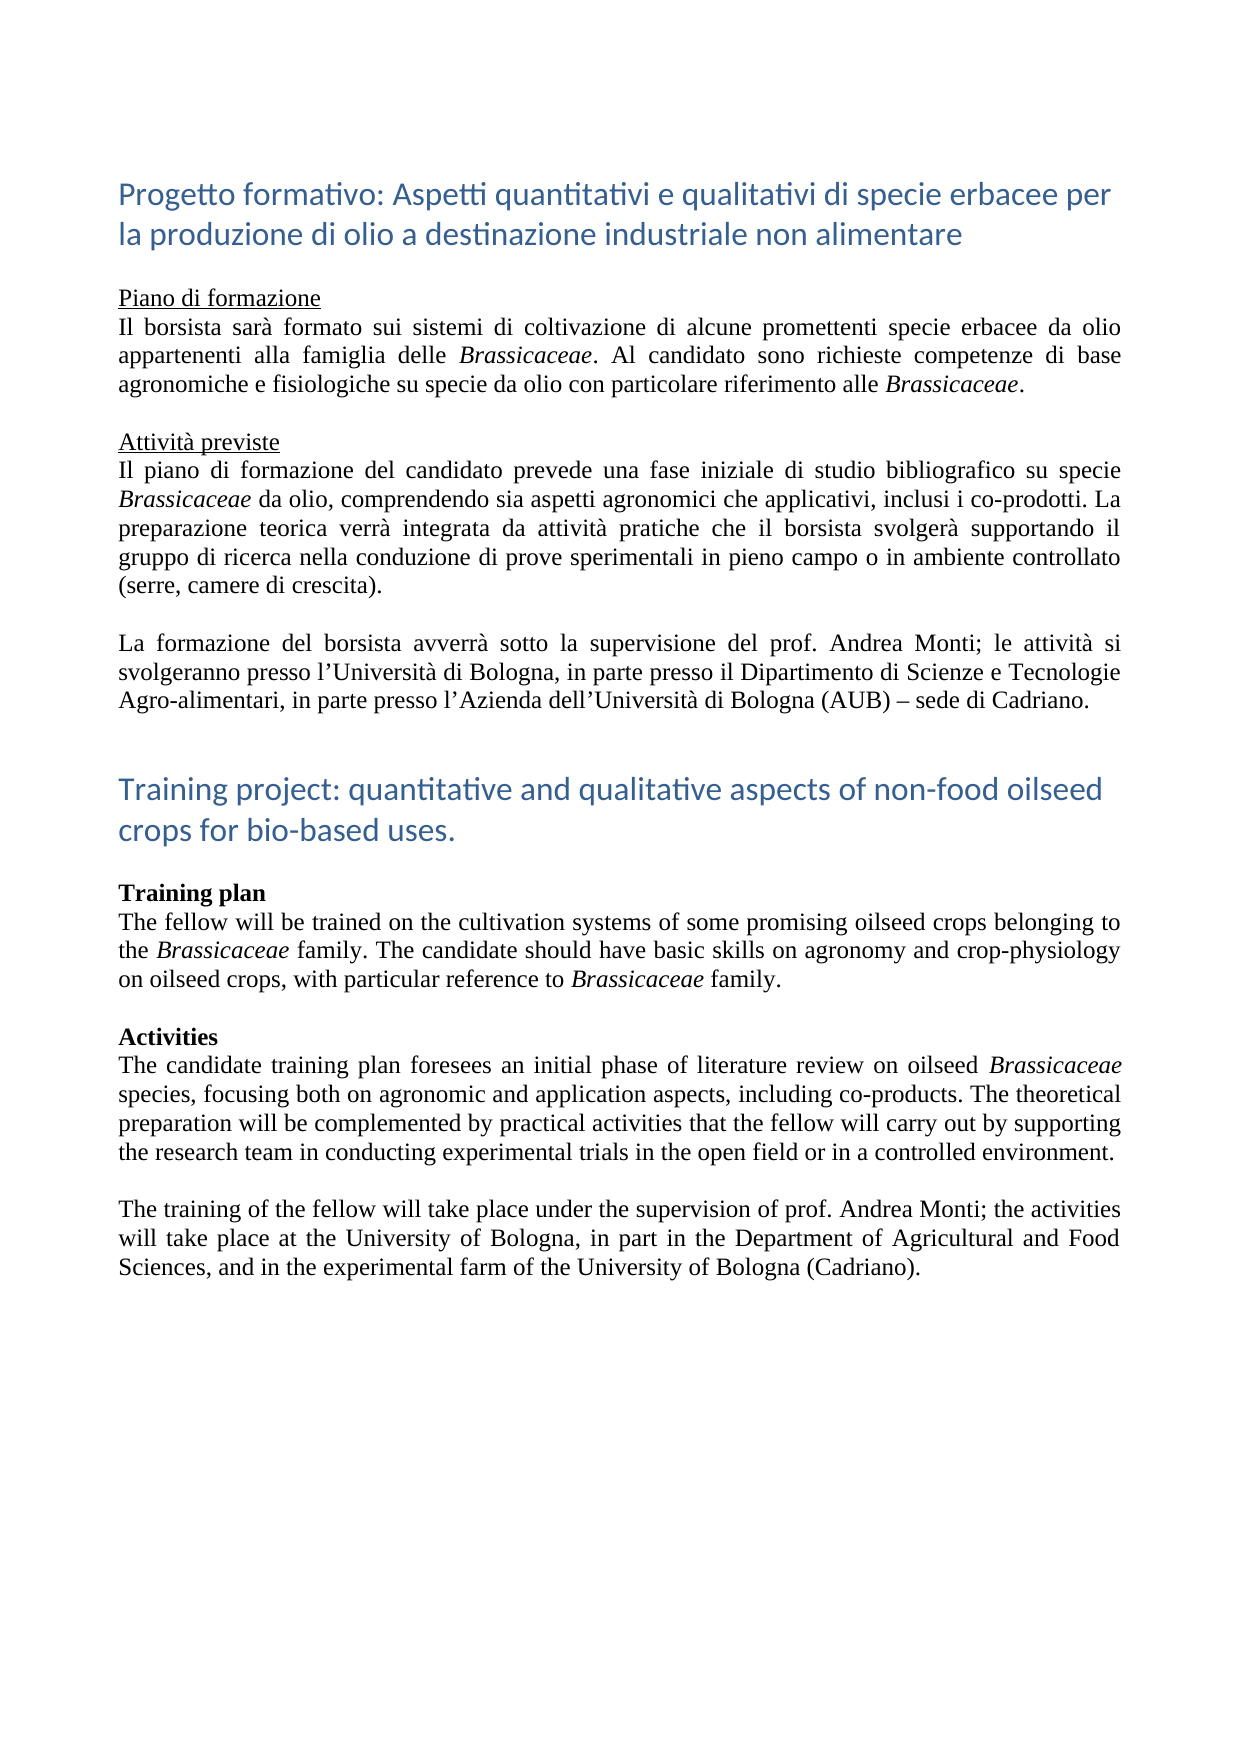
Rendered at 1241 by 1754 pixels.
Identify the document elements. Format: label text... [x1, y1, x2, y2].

text Activities [118, 1022, 1122, 1051]
subtitle Training project: quantitative and qualitative aspects of non-food oilseed crops for bio-based uses. [118, 768, 1122, 849]
text Il piano di formazione del candidato prevede una fase iniziale di studio bibliografico su specie Brassicaceae da olio, comprendendo sia aspetti agronomici che applicativi, inclusi i co-prodotti. La preparazione teorica verrà integrata da attività pratiche che il borsista svolgerà supportando il gruppo di ricerca nella conduzione di prove sperimentali in pieno campo o in ambiente controllato (serre, camere di crescita). [118, 455, 1122, 599]
text Attività previste [118, 427, 1122, 455]
text La formazione del borsista avverrà sotto la supervisione del prof. Andrea Monti; le attività si svolgeranno presso l’Università di Bologna, in parte presso il Dipartimento di Scienze e Tecnologie Agro-alimentari, in parte presso l’Azienda dell’Università di Bologna (AUB) – sede di Cadriano. [118, 628, 1122, 714]
text Il borsista sarà formato sui sistemi di coltivazione di alcune promettenti specie erbacee da olio appartenenti alla famiglia delle Brassicaceae. Al candidato sono richieste competenze di base agronomiche e fisiologiche su specie da olio con particolare riferimento alle Brassicaceae. [118, 312, 1122, 398]
text The fellow will be trained on the cultivation systems of some promising oilseed crops belonging to the Brassicaceae family. The candidate should have basic skills on agronomy and crop-physiology on oilseed crops, with particular reference to Brassicaceae family. [118, 907, 1122, 993]
text Training plan [118, 878, 1122, 907]
text The candidate training plan foresees an initial phase of literature review on oilseed Brassicaceae species, focusing both on agronomic and application aspects, including co-products. The theoretical preparation will be complemented by practical activities that the fellow will carry out by supporting the research team in conducting experimental trials in the open field or in a controlled environment. [118, 1051, 1122, 1166]
text The training of the fellow will take place under the supervision of prof. Andrea Monti; the activities will take place at the University of Bologna, in part in the Department of Agricultural and Food Sciences, and in the experimental farm of the University of Bologna (Cadriano). [118, 1194, 1122, 1281]
subtitle Progetto formativo: Aspetti quantitativi e qualitativi di specie erbacee per la produzione di olio a destinazione industriale non alimentare [118, 173, 1122, 254]
text Piano di formazione [118, 283, 1122, 312]
